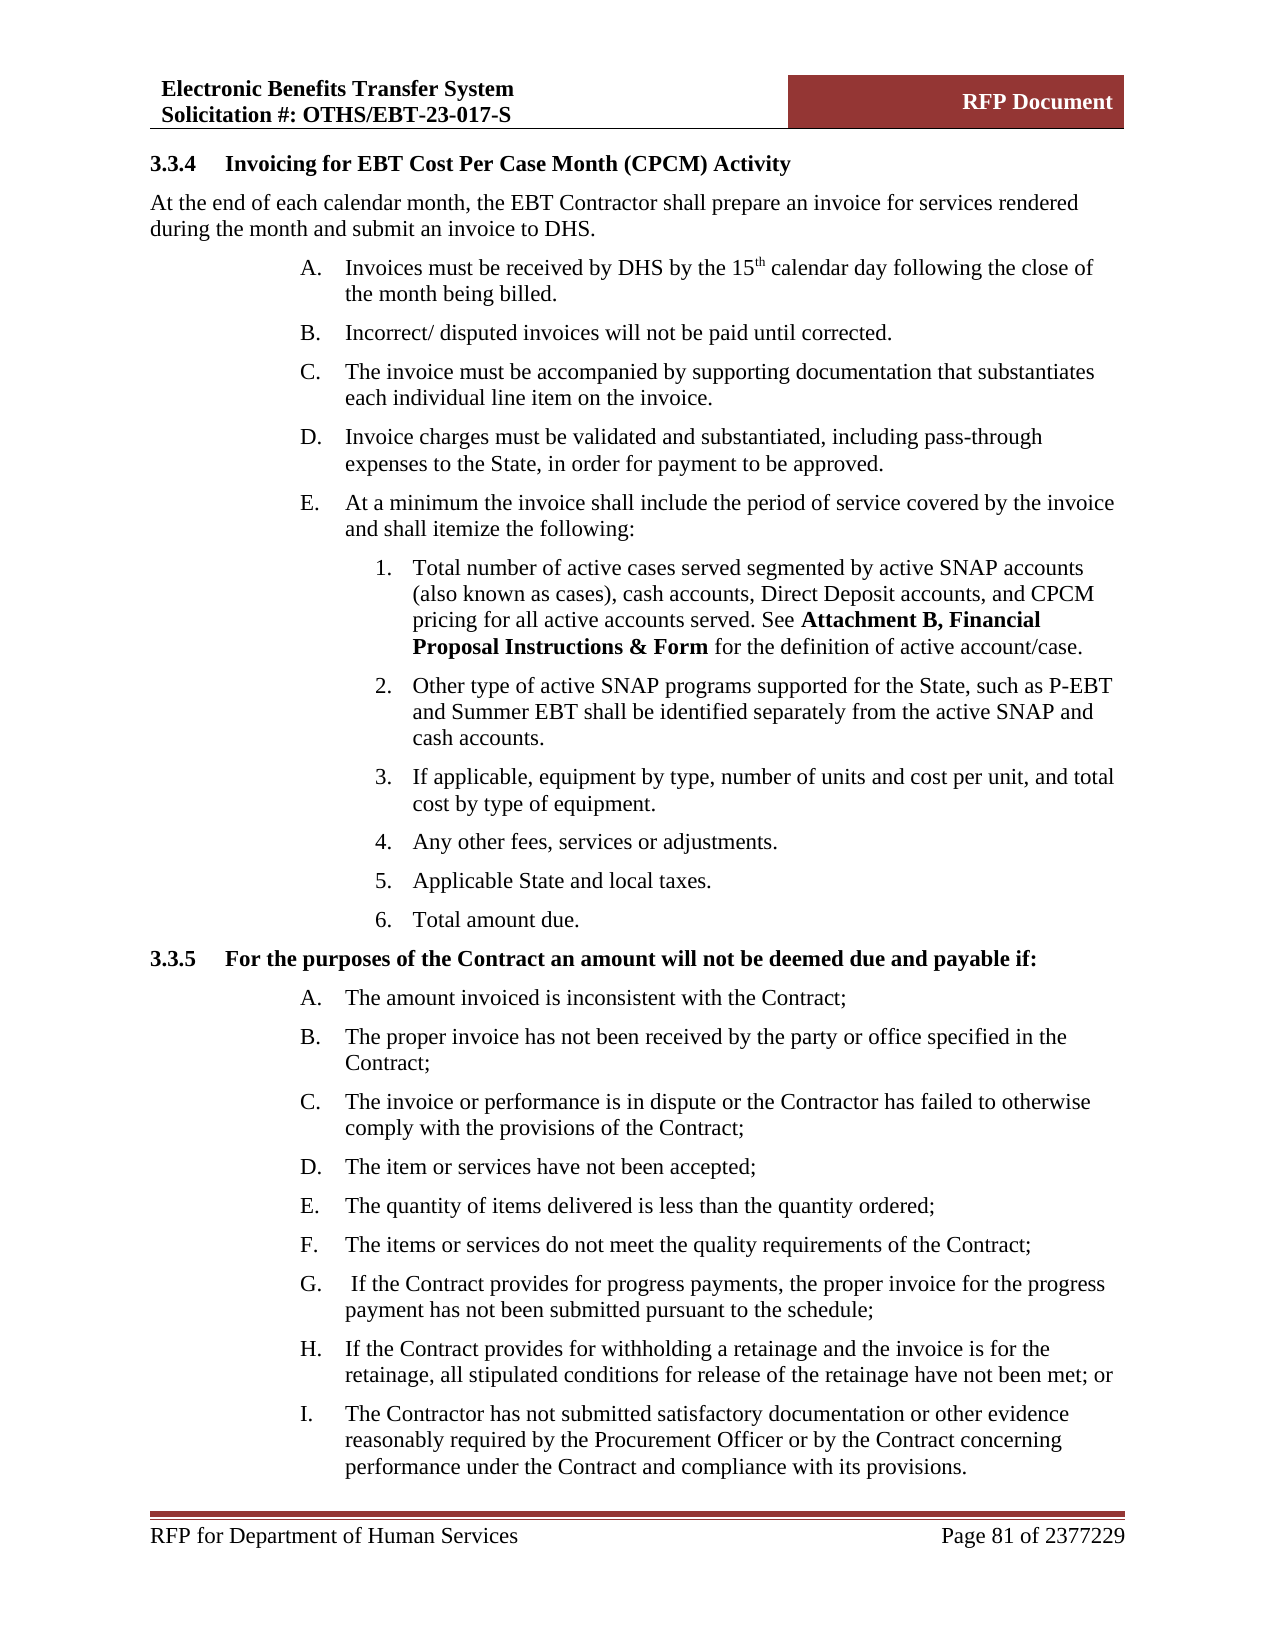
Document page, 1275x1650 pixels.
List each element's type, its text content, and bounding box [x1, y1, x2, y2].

list At a minimum the invoice shall include the period of service covered by the invoice and shall itemize the following: [300, 488, 1125, 541]
list Invoices must be received by DHS by the 15th calendar day following the close of the month being billed. [300, 254, 1125, 307]
text Other type of active SNAP programs supported for the State, such as P-EBT and Summer EBT shall be identified separately from the active SNAP and cash accounts. [375, 672, 1125, 751]
text If applicable, equipment by type, number of units and cost per unit, and total cost by type of equipment. [375, 763, 1125, 816]
text Any other fees, services or adjustments. [375, 828, 1125, 855]
text The proper invoice has not been received by the party or office specified in the Contract; [300, 1023, 1125, 1075]
text Applicable State and local taxes. [375, 867, 1125, 894]
text The item or services have not been accepted; [300, 1153, 1125, 1179]
text The invoice or performance is in dispute or the Contractor has failed to otherwise comply with the provisions of the Contract; [300, 1088, 1125, 1141]
text If the Contract provides for progress payments, the proper invoice for the progress payment has not been submitted pursuant to the schedule; [300, 1270, 1125, 1322]
subtitle For the purposes of the Contract an amount will not be deemed due and payable if: [150, 945, 1125, 971]
text If the Contract provides for withholding a retainage and the invoice is for the retainage, all stipulated conditions for release of the retainage have not been met; or [300, 1335, 1125, 1388]
text The items or services do not meet the quality requirements of the Contract; [300, 1231, 1125, 1257]
text The quantity of items delivered is less than the quantity ordered; [300, 1192, 1125, 1218]
text Total number of active cases served segmented by active SNAP accounts (also known as cases), cash accounts, Direct Deposit accounts, and CPCM pricing for all active accounts served. See Attachment B, Financial Proposal Instructions & Form for the definition of active account/case. [375, 554, 1125, 659]
text At the end of each calendar month, the EBT Contractor shall prepare an invoice for services rendered during the month and submit an invoice to DHS. [150, 189, 1125, 242]
list The invoice must be accompanied by supporting documentation that substantiates each individual line item on the invoice. [300, 358, 1125, 411]
text Total amount due. [375, 906, 1125, 932]
list Invoice charges must be validated and substantiated, including pass-through expenses to the State, in order for payment to be approved. [300, 423, 1125, 476]
subtitle Invoicing for EBT Cost Per Case Month (CPCM) Activity [150, 150, 1125, 176]
text The Contractor has not submitted satisfactory documentation or other evidence reasonably required by the Procurement Officer or by the Contract concerning performance under the Contract and compliance with its provisions. [300, 1400, 1125, 1479]
list The amount invoiced is inconsistent with the Contract; [300, 984, 1125, 1010]
list Incorrect/ disputed invoices will not be paid until corrected. [300, 319, 1125, 346]
